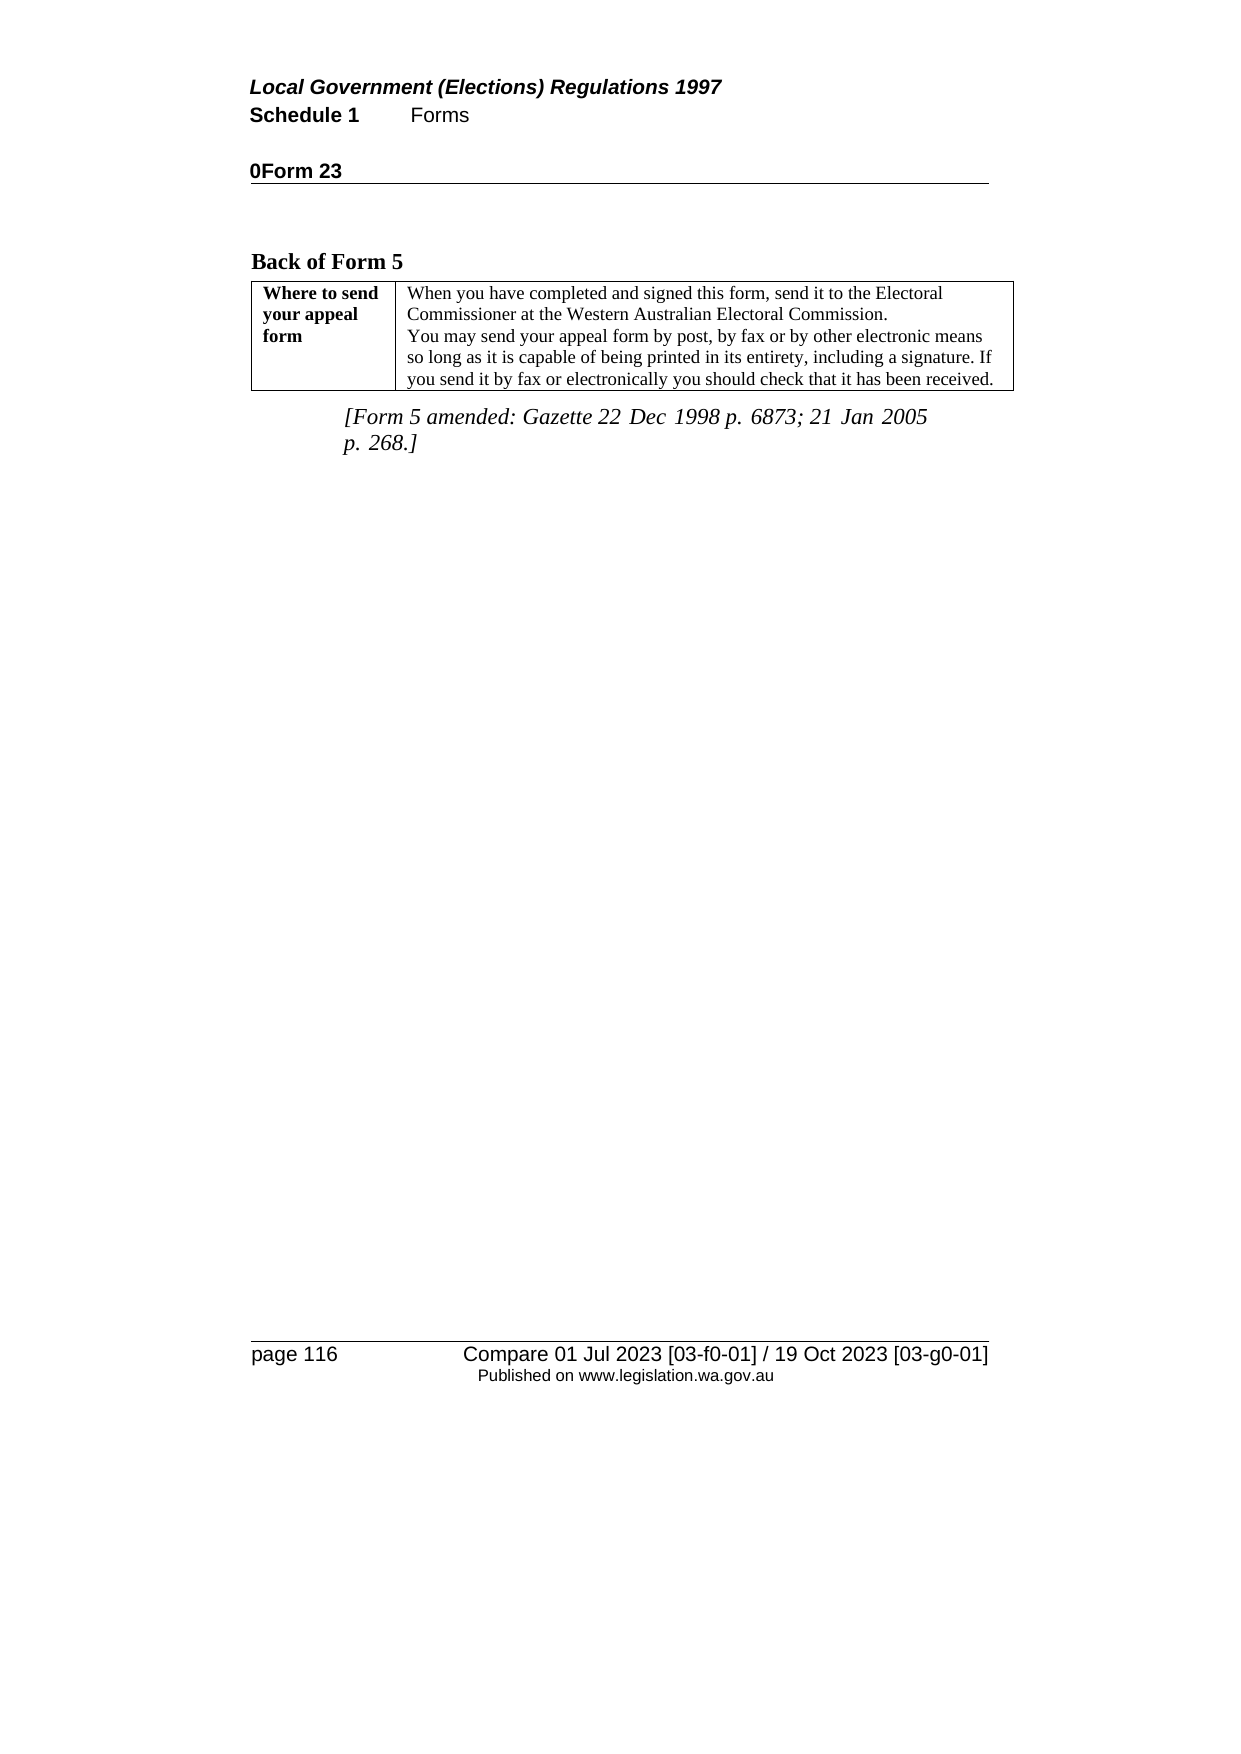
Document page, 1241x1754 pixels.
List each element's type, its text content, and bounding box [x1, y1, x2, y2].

table_header When you have completed and signed this form, send it to the Electoral Commissioner at the Western Australian Electoral Commission. You may send your appeal form by post, by fax or by other electronic means so long as it is capable of being printed in its entirety, including a signature. If you send it by fax or electronically you should check that it has been received. [396, 282, 1013, 389]
text Back of Form 5 [251, 248, 989, 274]
text [Form 5 amended: Gazette 22 Dec 1998 p. 6873; 21 Jan 2005 p. 268.] [251, 403, 989, 456]
table_header Where to send your appeal form [252, 282, 395, 389]
